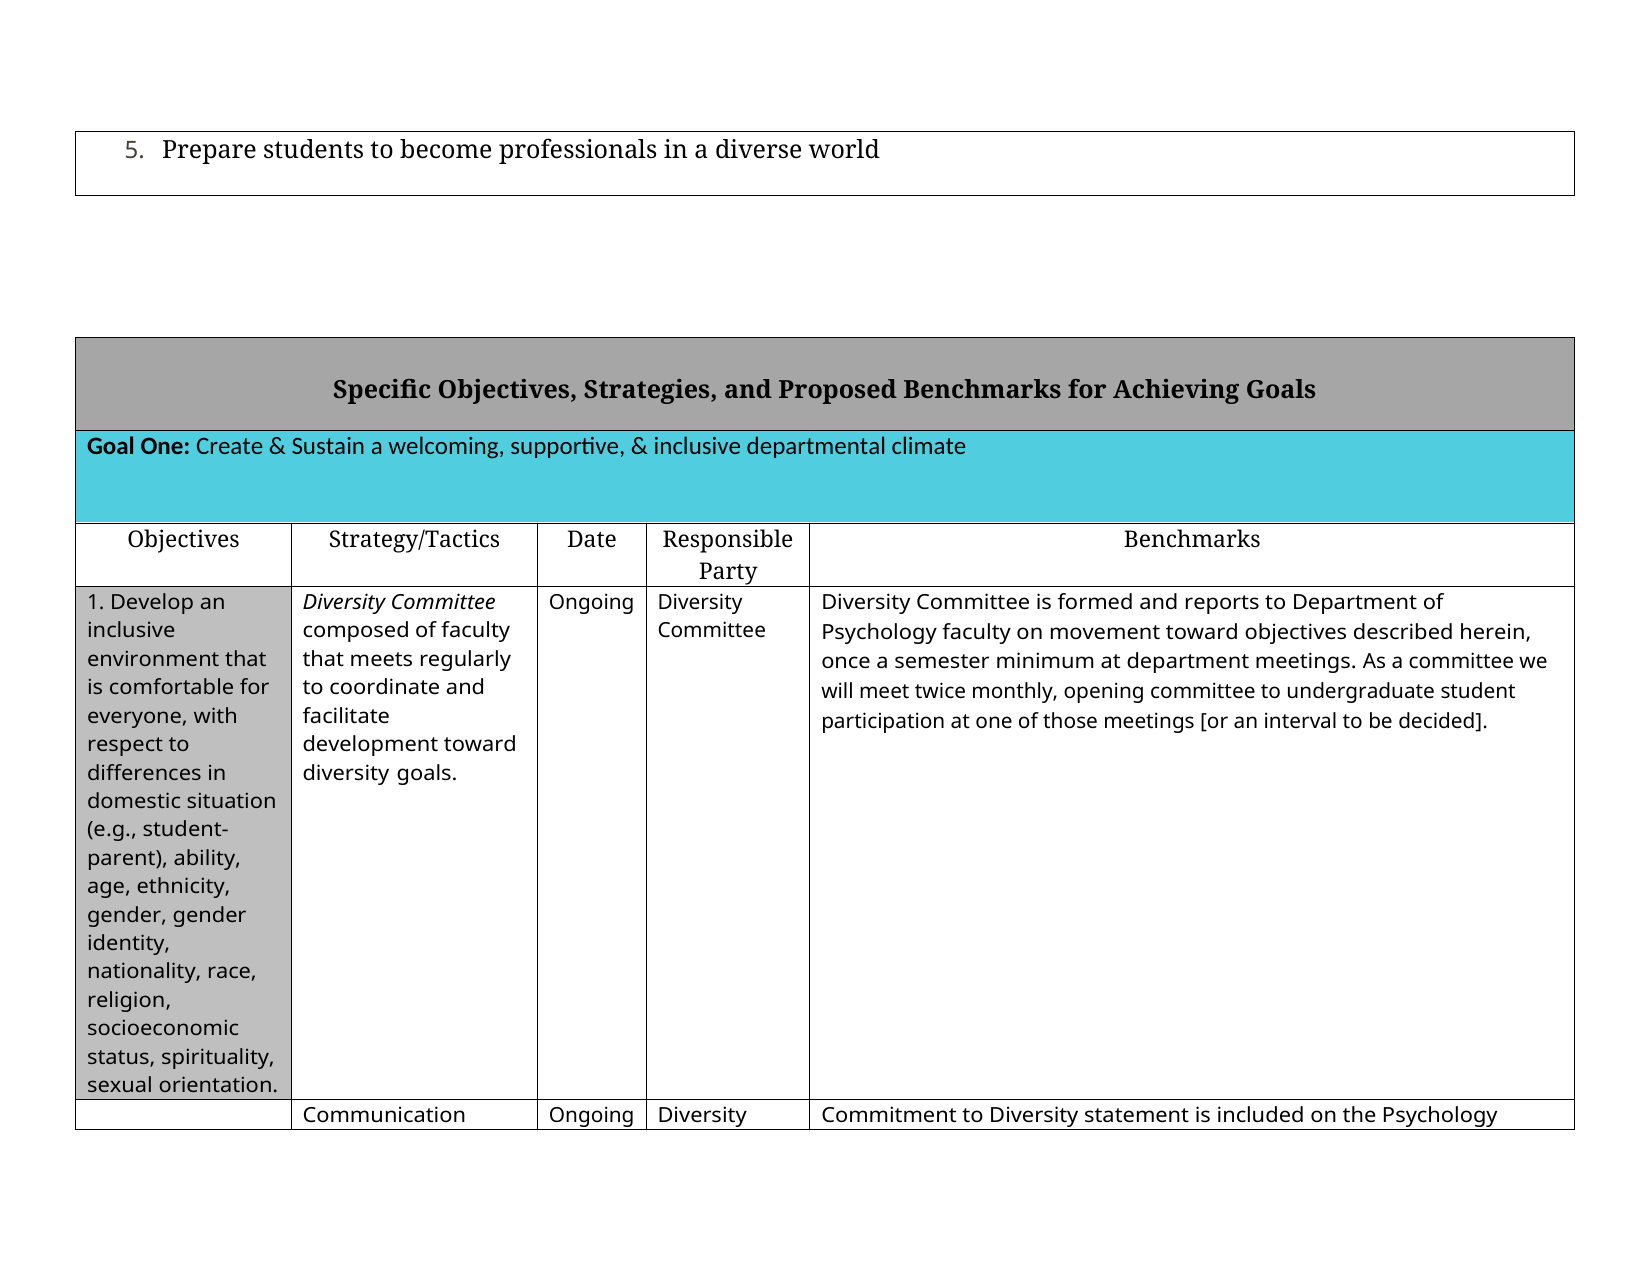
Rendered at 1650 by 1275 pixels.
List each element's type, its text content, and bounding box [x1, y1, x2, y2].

table_cell 1. Develop an inclusive environment that is comfortable for everyone, with respect to differences in domestic situation (e.g., student-parent), ability, age, ethnicity, gender, gender identity, nationality, race, religion, socioeconomic status, spirituality, sexual orientation. [76, 587, 291, 1099]
table_cell Responsible Party [647, 524, 809, 586]
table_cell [76, 132, 1574, 195]
table_cell Diversity Committee composed of faculty that meets regularly to coordinate and facilitate development toward diversity goals. [292, 587, 537, 1099]
table_header Specific Objectives, Strategies, and Proposed Benchmarks for Achieving Goals [76, 338, 1574, 430]
table_cell Diversity Committee [647, 587, 809, 1099]
table_cell Date [538, 524, 646, 586]
table_cell Goal One: Create & Sustain a welcoming, supportive, & inclusive departmental climate [76, 431, 1574, 522]
table_cell Ongoing [538, 587, 646, 1099]
table_cell [76, 1100, 291, 1129]
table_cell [292, 1100, 537, 1129]
table_cell Ongoing [538, 1100, 646, 1129]
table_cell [810, 1100, 1574, 1129]
table_cell Objectives [76, 524, 291, 586]
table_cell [647, 1100, 809, 1129]
table_cell Strategy/Tactics [292, 524, 537, 586]
table_cell Benchmarks [810, 524, 1574, 586]
table_cell Diversity Committee is formed and reports to Department of Psychology faculty on movement toward objectives described herein, once a semester minimum at department meetings. As a committee we will meet twice monthly, opening committee to undergraduate student participation at one of those meetings [or an interval to be decided]. [810, 587, 1574, 1099]
